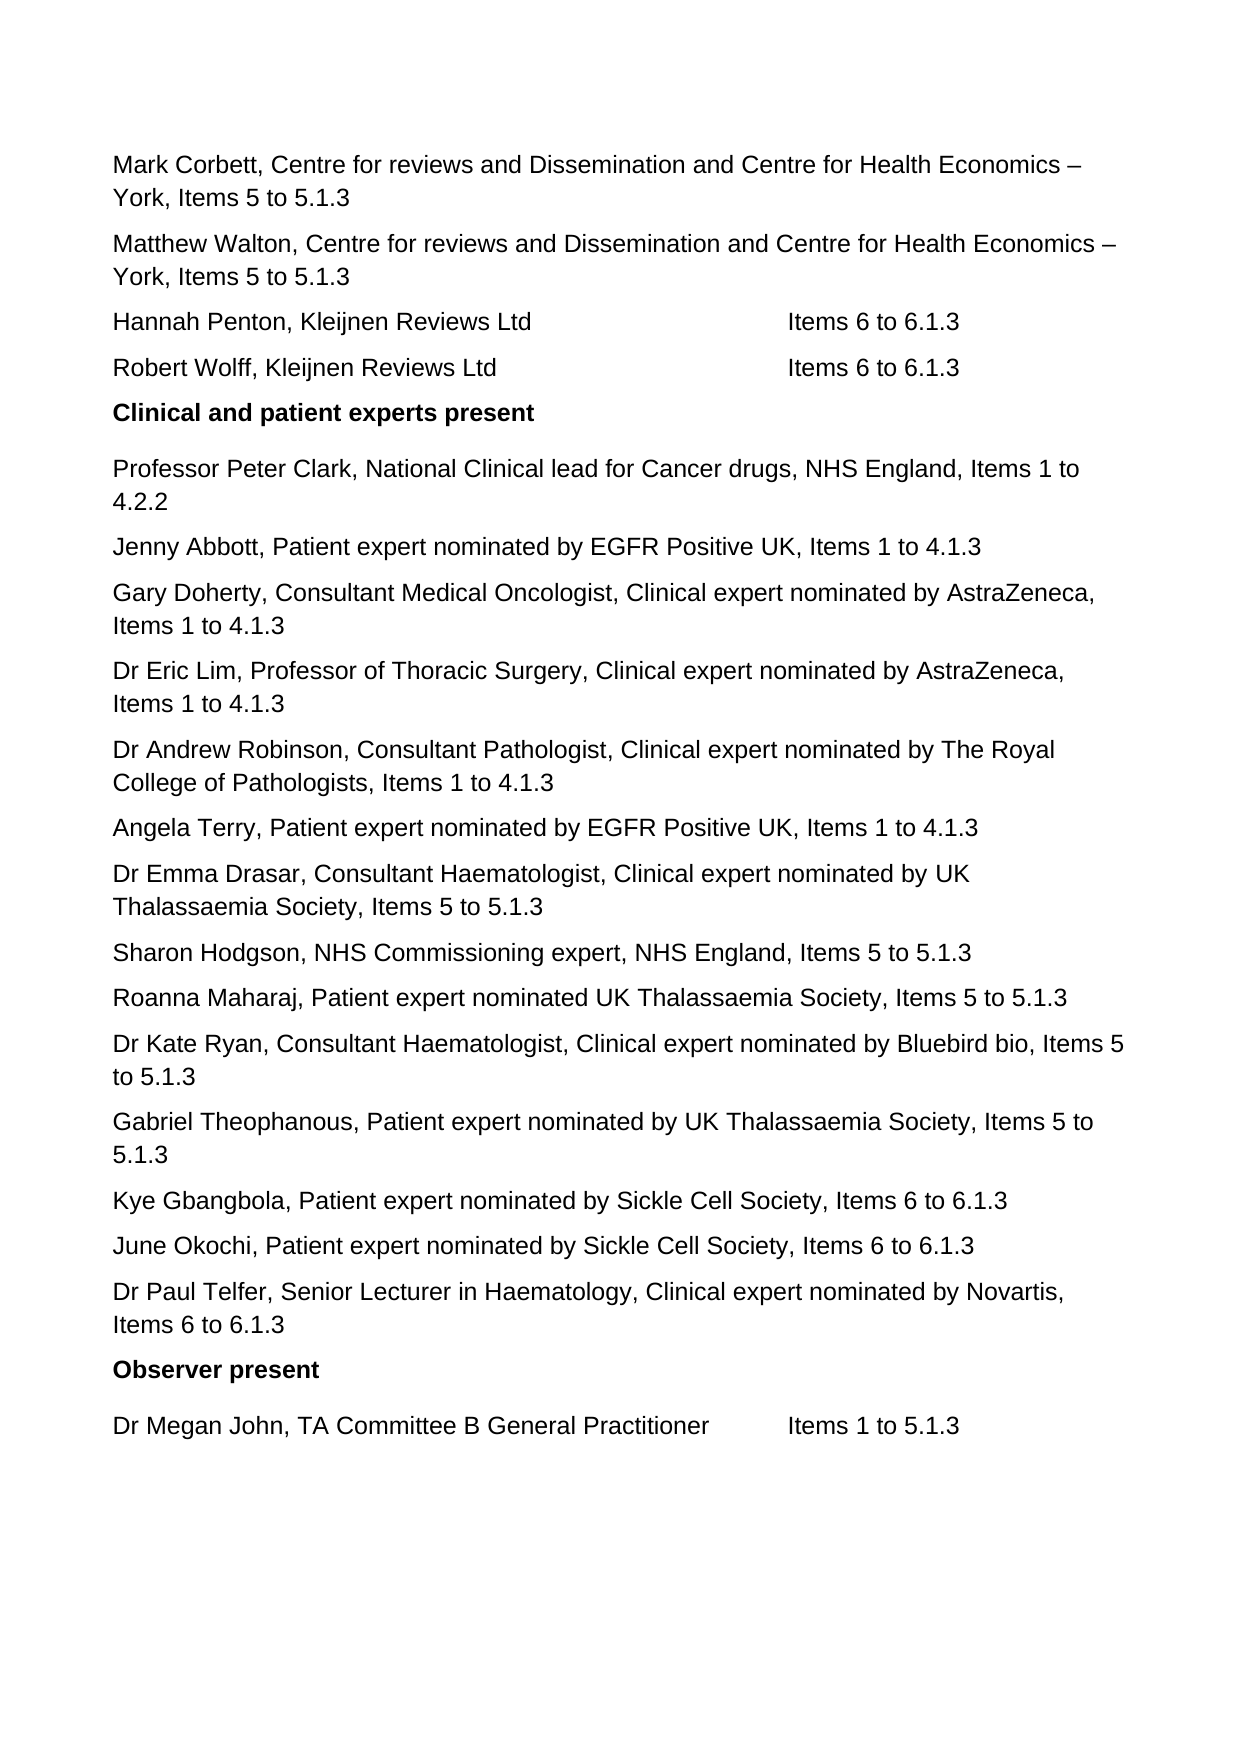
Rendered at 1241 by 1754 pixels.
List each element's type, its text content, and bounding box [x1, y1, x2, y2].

text Roanna Maharaj, Patient expert nominated UK Thalassaemia Society, Items 5 to 5.1.3 [112, 983, 1128, 1012]
text Robert Wolff, Kleijnen Reviews Ltd Items 6 to 6.1.3 [112, 353, 1128, 381]
text Sharon Hodgson, NHS Commissioning expert, NHS England, Items 5 to 5.1.3 [112, 937, 1128, 966]
text Dr Eric Lim, Professor of Thoracic Surgery, Clinical expert nominated by AstraZeneca, Items 1 to 4.1.3 [112, 656, 1128, 718]
text Kye Gbangbola, Patient expert nominated by Sickle Cell Society, Items 6 to 6.1.3 [112, 1186, 1128, 1214]
text Matthew Walton, Centre for reviews and Dissemination and Centre for Health Economics – York, Items 5 to 5.1.3 [112, 228, 1128, 290]
text Gabriel Theophanous, Patient expert nominated by UK Thalassaemia Society, Items 5 to 5.1.3 [112, 1107, 1128, 1169]
text Jenny Abbott, Patient expert nominated by EGFR Positive UK, Items 1 to 4.1.3 [112, 532, 1128, 561]
text Gary Doherty, Consultant Medical Oncologist, Clinical expert nominated by AstraZeneca, Items 1 to 4.1.3 [112, 578, 1128, 639]
text June Okochi, Patient expert nominated by Sickle Cell Society, Items 6 to 6.1.3 [112, 1231, 1128, 1260]
text Hannah Penton, Kleijnen Reviews Ltd Items 6 to 6.1.3 [112, 307, 1128, 336]
text Dr Kate Ryan, Consultant Haematologist, Clinical expert nominated by Bluebird bio, Items 5 to 5.1.3 [112, 1028, 1128, 1090]
text Dr Paul Telfer, Senior Lecturer in Haematology, Clinical expert nominated by Novartis, Items 6 to 6.1.3 [112, 1277, 1128, 1338]
text Mark Corbett, Centre for reviews and Dissemination and Centre for Health Economics – York, Items 5 to 5.1.3 [112, 150, 1128, 212]
subtitle Observer present [112, 1355, 1128, 1384]
text Dr Andrew Robinson, Consultant Pathologist, Clinical expert nominated by The Royal College of Pathologists, Items 1 to 4.1.3 [112, 735, 1128, 797]
text Professor Peter Clark, National Clinical lead for Cancer drugs, NHS England, Items 1 to 4.2.2 [112, 454, 1128, 516]
text Dr Emma Drasar, Consultant Haematologist, Clinical expert nominated by UK Thalassaemia Society, Items 5 to 5.1.3 [112, 859, 1128, 921]
subtitle Clinical and patient experts present [112, 398, 1128, 427]
text Angela Terry, Patient expert nominated by EGFR Positive UK, Items 1 to 4.1.3 [112, 813, 1128, 842]
text Dr Megan John, TA Committee B General Practitioner Items 1 to 5.1.3 [112, 1411, 1128, 1439]
